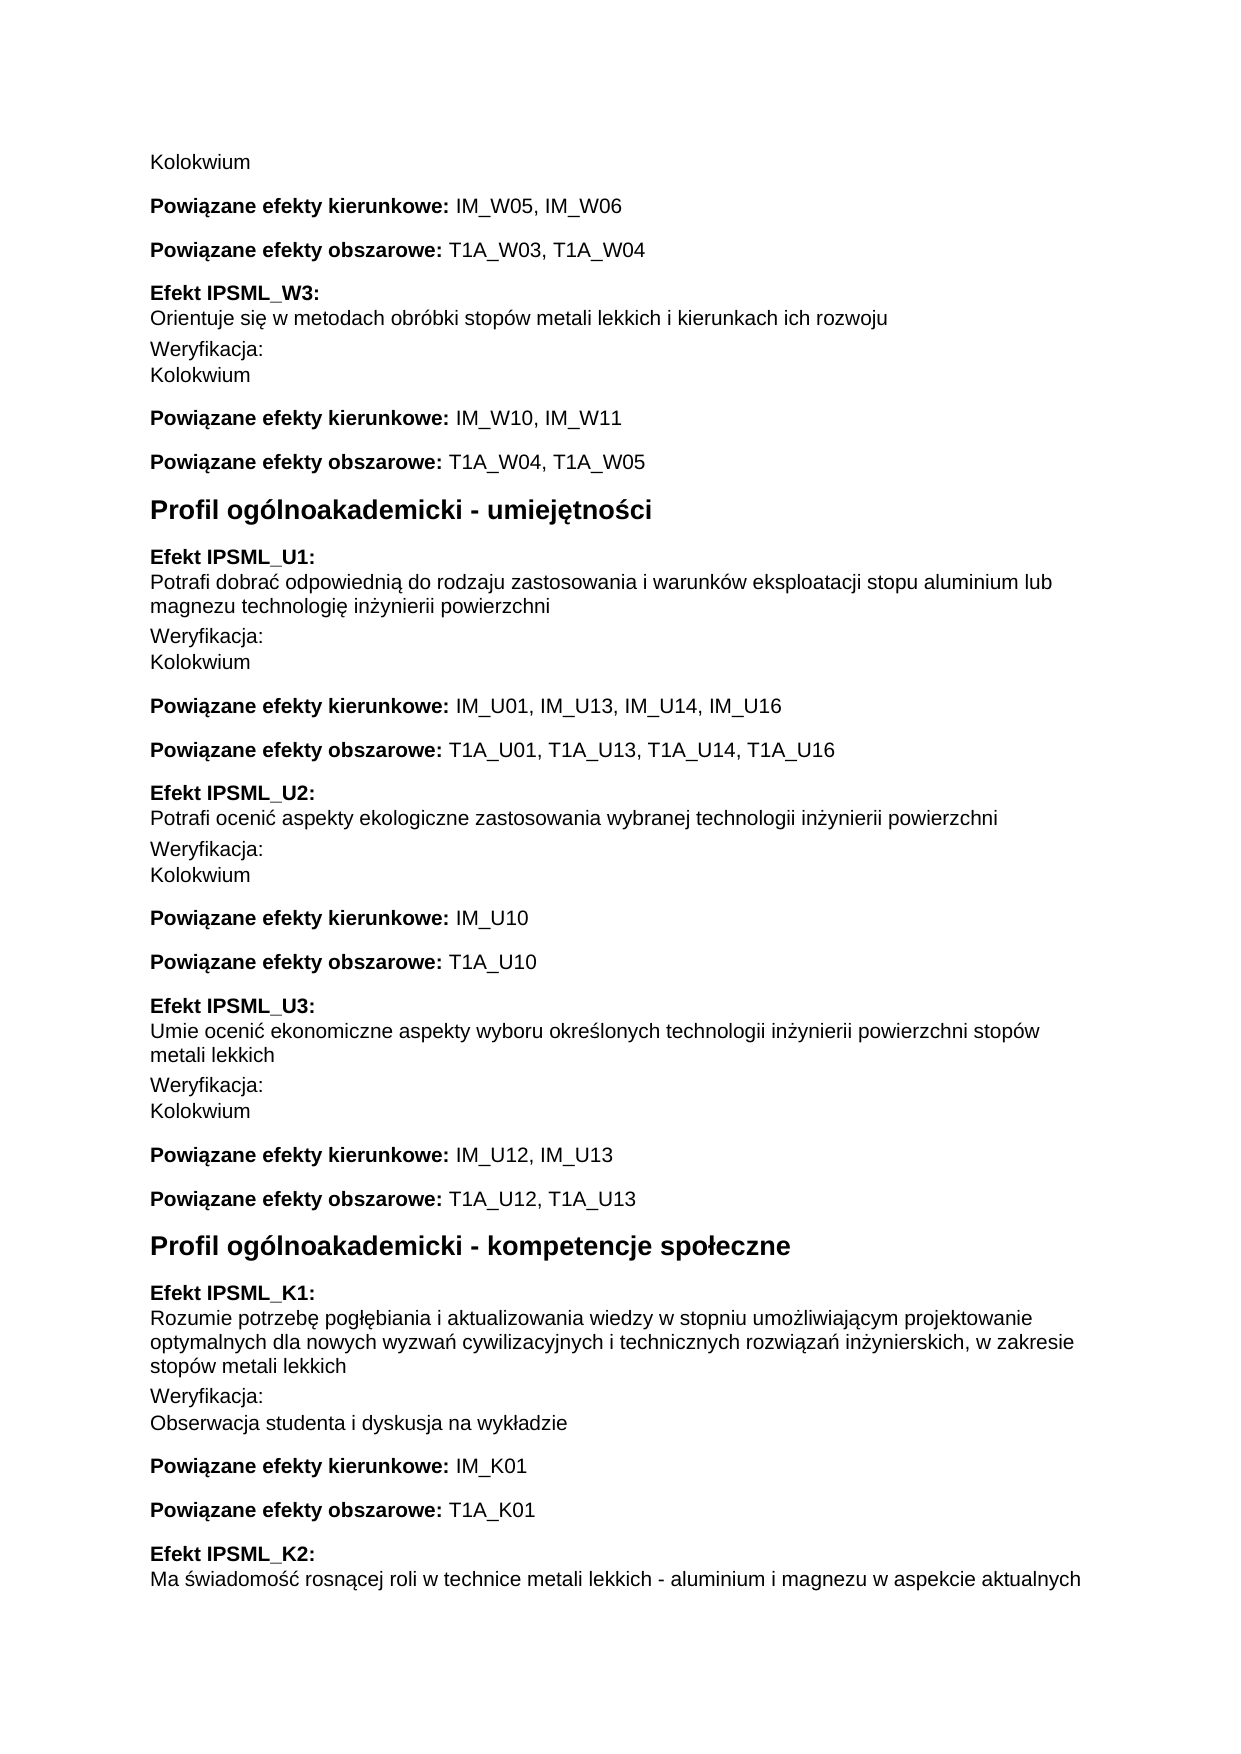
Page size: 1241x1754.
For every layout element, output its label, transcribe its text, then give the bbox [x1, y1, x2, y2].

text Powiązane efekty kierunkowe: IM_W05, IM_W06 [150, 194, 1090, 218]
text Powiązane efekty obszarowe: T1A_W04, T1A_W05 [150, 450, 1090, 474]
text Efekt IPSML_U1: [150, 545, 1090, 569]
text Weryfikacja: [150, 336, 1090, 360]
text Potrafi dobrać odpowiednią do rodzaju zastosowania i warunków eksploatacji stopu aluminium lub magnezu technologię inżynierii powierzchni [150, 570, 1090, 618]
text Obserwacja studenta i dyskusja na wykładzie [150, 1410, 1090, 1434]
text Powiązane efekty kierunkowe: IM_W10, IM_W11 [150, 406, 1090, 430]
text Weryfikacja: [150, 1384, 1090, 1408]
text Kolokwium [150, 862, 1090, 886]
text Powiązane efekty kierunkowe: IM_U10 [150, 906, 1090, 930]
text Efekt IPSML_U2: [150, 781, 1090, 805]
text Efekt IPSML_K2: [150, 1542, 1090, 1566]
text Powiązane efekty obszarowe: T1A_U01, T1A_U13, T1A_U14, T1A_U16 [150, 737, 1090, 761]
text Powiązane efekty obszarowe: T1A_W03, T1A_W04 [150, 237, 1090, 261]
text Powiązane efekty obszarowe: T1A_K01 [150, 1498, 1090, 1522]
text Powiązane efekty kierunkowe: IM_U12, IM_U13 [150, 1143, 1090, 1167]
text Kolokwium [150, 650, 1090, 674]
text Efekt IPSML_K1: [150, 1281, 1090, 1305]
text Orientuje się w metodach obróbki stopów metali lekkich i kierunkach ich rozwoju [150, 306, 1090, 330]
text Weryfikacja: [150, 1073, 1090, 1097]
text Umie ocenić ekonomiczne aspekty wyboru określonych technologii inżynierii powierzchni stopów metali lekkich [150, 1019, 1090, 1067]
text Weryfikacja: [150, 624, 1090, 648]
text Powiązane efekty kierunkowe: IM_U01, IM_U13, IM_U14, IM_U16 [150, 694, 1090, 718]
text Efekt IPSML_U3: [150, 994, 1090, 1018]
text Kolokwium [150, 362, 1090, 386]
text Powiązane efekty obszarowe: T1A_U10 [150, 950, 1090, 974]
subtitle Profil ogólnoakademicki - kompetencje społeczne [150, 1230, 1090, 1261]
text Kolokwium [150, 150, 1090, 174]
text Efekt IPSML_W3: [150, 281, 1090, 305]
text Potrafi ocenić aspekty ekologiczne zastosowania wybranej technologii inżynierii powierzchni [150, 806, 1090, 830]
text Weryfikacja: [150, 836, 1090, 860]
text Powiązane efekty kierunkowe: IM_K01 [150, 1454, 1090, 1478]
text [150, 1567, 1090, 1591]
text Rozumie potrzebę pogłębiania i aktualizowania wiedzy w stopniu umożliwiającym projektowanie optymalnych dla nowych wyzwań cywilizacyjnych i technicznych rozwiązań inżynierskich, w zakresie stopów metali lekkich [150, 1306, 1090, 1378]
text Kolokwium [150, 1099, 1090, 1123]
text Powiązane efekty obszarowe: T1A_U12, T1A_U13 [150, 1186, 1090, 1210]
subtitle Profil ogólnoakademicki - umiejętności [150, 494, 1090, 525]
